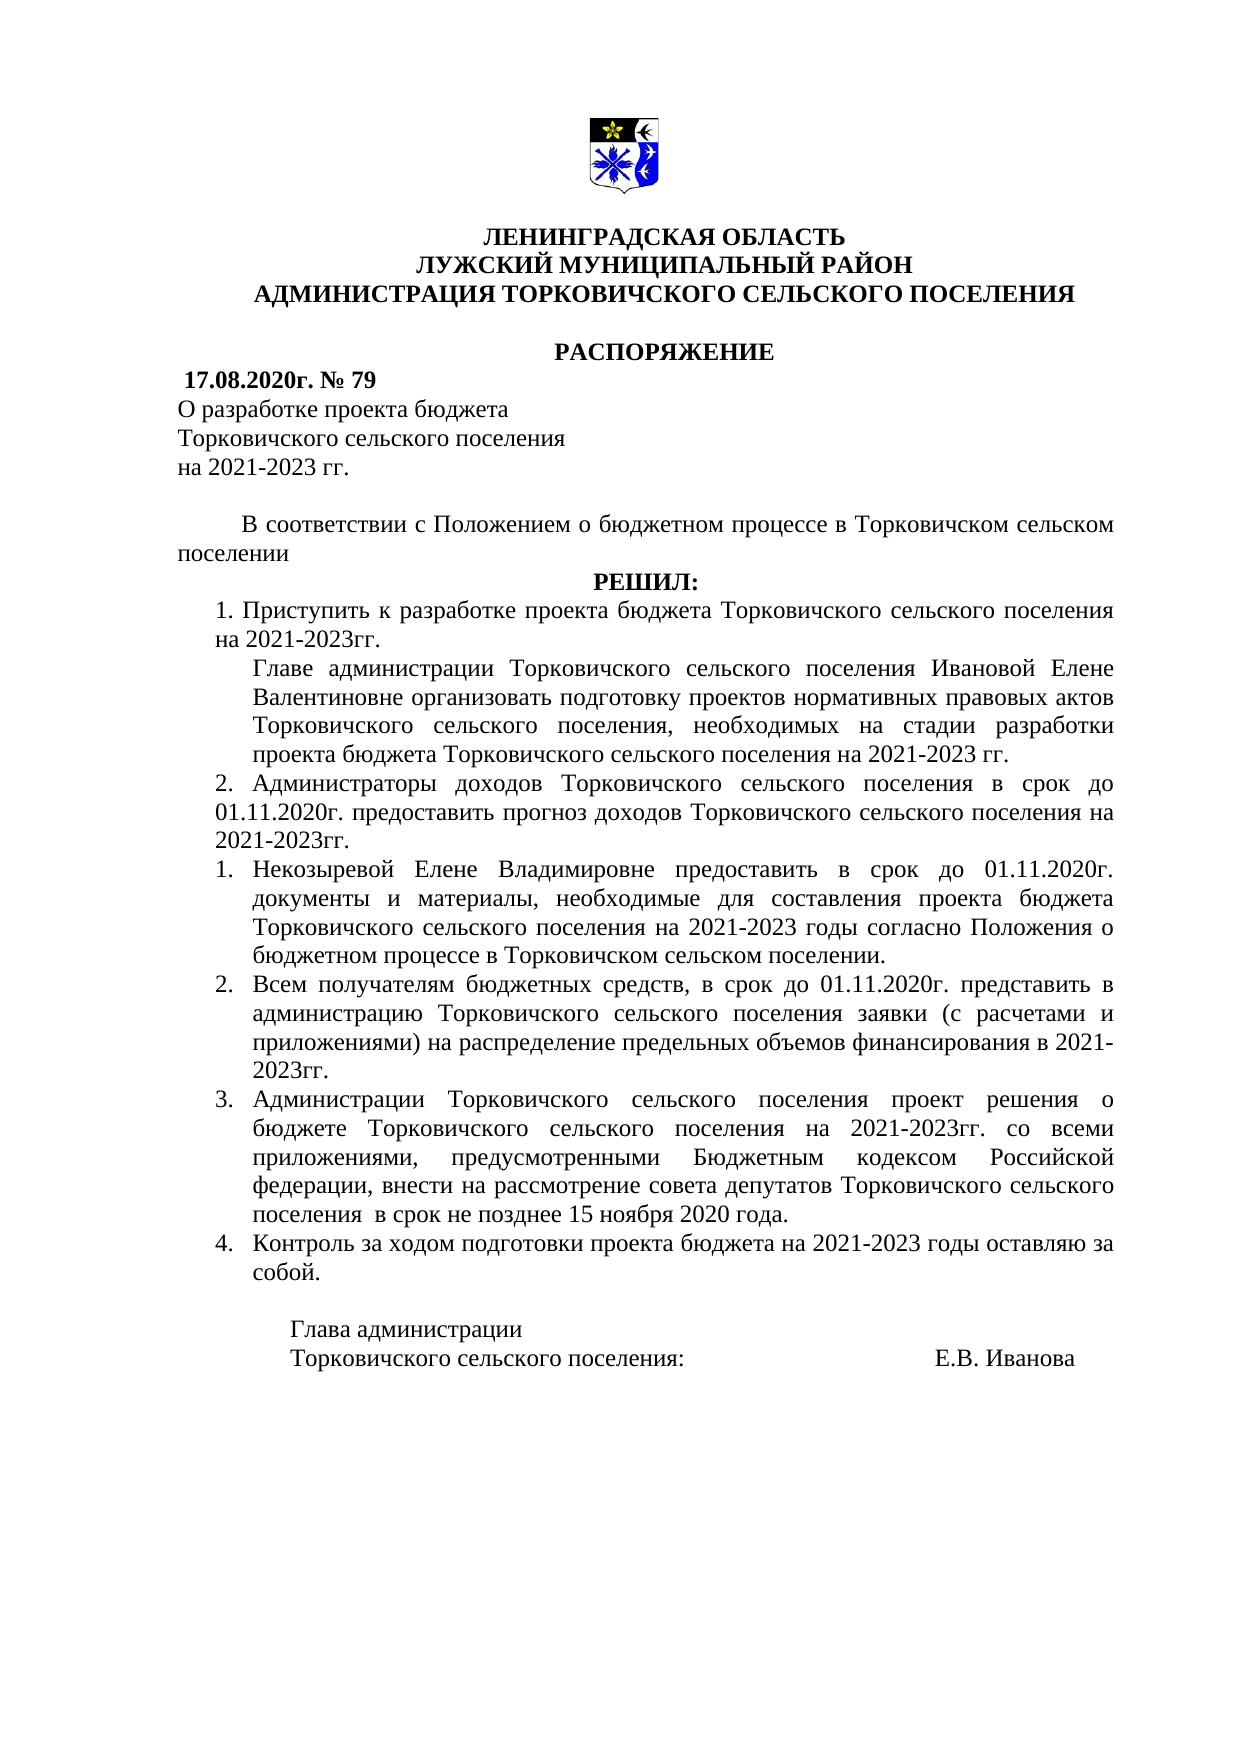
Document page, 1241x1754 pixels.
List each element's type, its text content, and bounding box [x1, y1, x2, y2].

text АДМИНИСТРАЦИЯ ТОРКОВИЧСКОГО СЕЛЬСКОГО ПОСЕЛЕНИЯ [177, 279, 1152, 308]
list Всем получателям бюджетных средств, в срок до 01.11.2020г. представить в администрацию Торковичского сельского поселения заявки (с расчетами и приложениями) на распределение предельных объемов финансирования в 2021-2023гг. [215, 969, 1115, 1084]
text В соответствии с Положением о бюджетном процессе в Торковичском сельском поселении [177, 509, 1115, 567]
list Администрации Торковичского сельского поселения проект решения о бюджете Торковичского сельского поселения на 2021-2023гг. со всеми приложениями, предусмотренными Бюджетным кодексом Российской федерации, внести на рассмотрение совета депутатов Торковичского сельского поселения в срок не позднее 15 ноября 2020 года. [215, 1084, 1115, 1228]
text 1. Приступить к разработке проекта бюджета Торковичского сельского поселения на 2021-2023гг. [215, 596, 1115, 653]
picture [589, 118, 659, 194]
list Некозыревой Елене Владимировне предоставить в срок до 01.11.2020г. документы и материалы, необходимые для составления проекта бюджета Торковичского сельского поселения на 2021-2023 годы согласно Положения о бюджетном процессе в Торковичском сельском поселении. [215, 854, 1115, 969]
text Главе администрации Торковичского сельского поселения Ивановой Елене Валентиновне организовать подготовку проектов нормативных правовых актов Торковичского сельского поселения, необходимых на стадии разработки проекта бюджета Торковичского сельского поселения на 2021-2023 гг. [252, 653, 1115, 768]
text на 2021-2023 гг. [177, 452, 1152, 481]
text Торковичского сельского поселения: Е.В. Иванова [177, 1343, 1152, 1372]
text ЛУЖСКИЙ МУНИЦИПАЛЬНЫЙ РАЙОН [177, 251, 1152, 279]
text РЕШИЛ: [177, 567, 1115, 596]
text 2. Администраторы доходов Торковичского сельского поселения в срок до 01.11.2020г. предоставить прогноз доходов Торковичского сельского поселения на 2021-2023гг. [215, 768, 1115, 854]
text Глава администрации [252, 1314, 1152, 1343]
text Торковичского сельского поселения [177, 423, 1152, 452]
text 17.08.2020г. № 79 [177, 366, 1152, 394]
text О разработке проекта бюджета [177, 394, 1152, 423]
text РАСПОРЯЖЕНИЕ [177, 337, 1152, 366]
text ЛЕНИНГРАДСКАЯ ОБЛАСТЬ [177, 222, 1152, 251]
list Контроль за ходом подготовки проекта бюджета на 2021-2023 годы оставляю за собой. [215, 1228, 1115, 1286]
